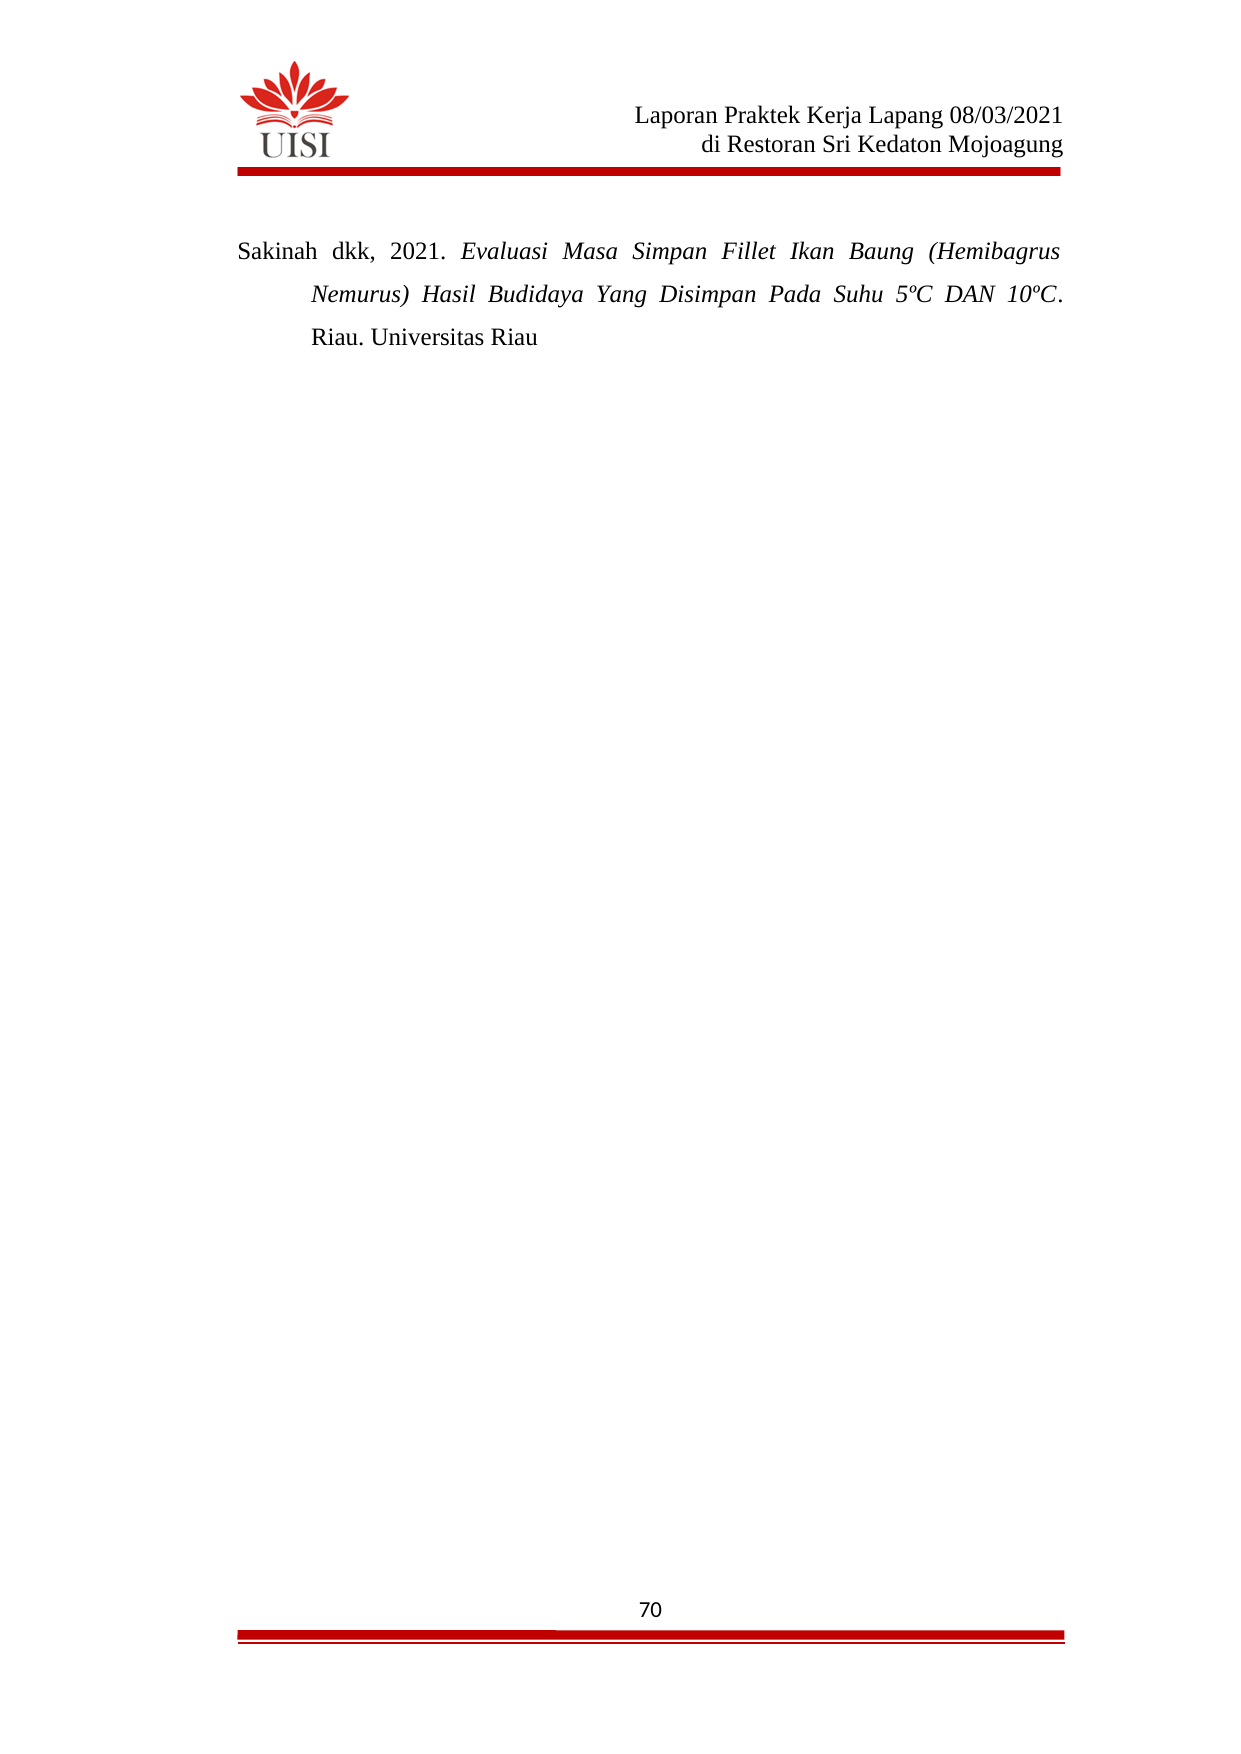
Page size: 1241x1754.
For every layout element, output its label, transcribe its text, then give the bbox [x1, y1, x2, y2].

text Sakinah dkk, 2021. Evaluasi Masa Simpan Fillet Ikan Baung (Hemibagrus Nemurus) Hasil Budidaya Yang Disimpan Pada Suhu 5ºC DAN 10ºC. Riau. Universitas Riau [237, 236, 1063, 351]
picture [237, 61, 1064, 176]
